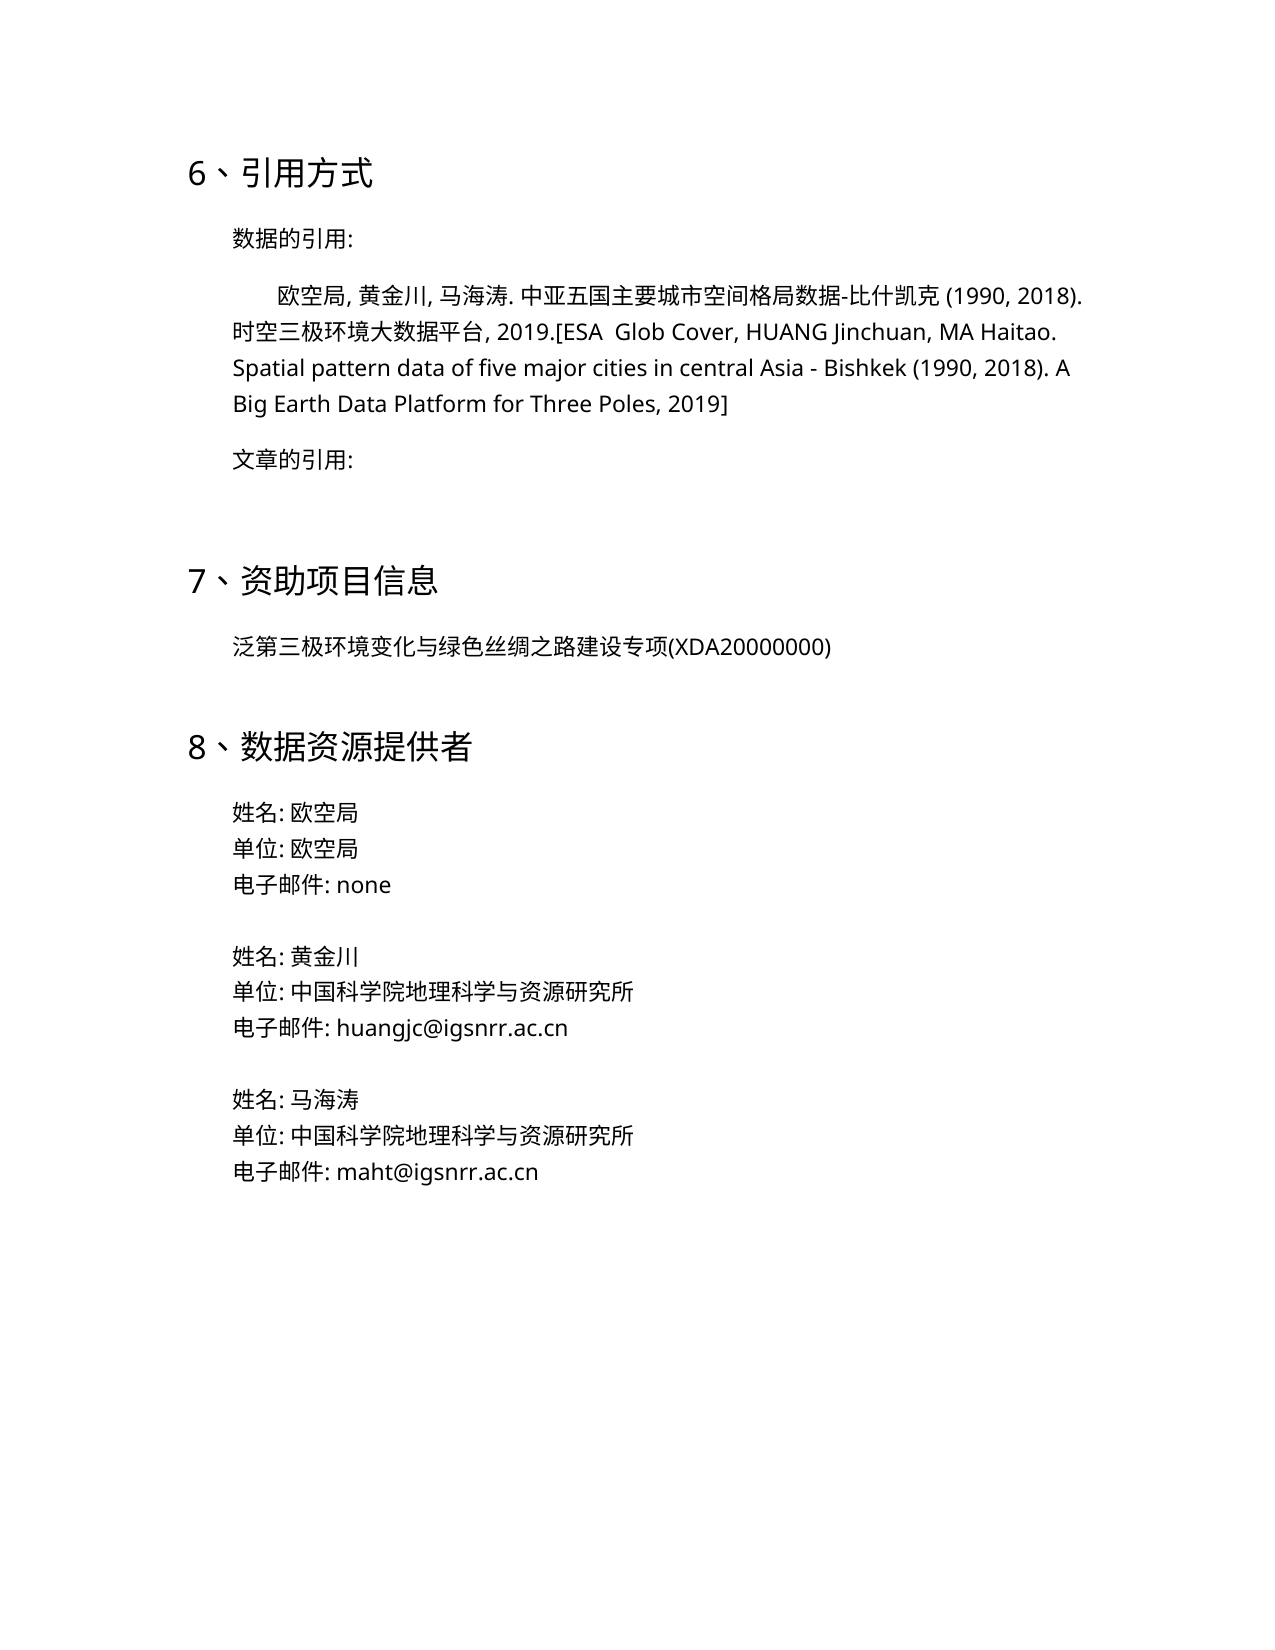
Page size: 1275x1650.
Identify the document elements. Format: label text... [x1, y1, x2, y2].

text 7、资助项目信息 [187, 558, 1087, 603]
text 8、数据资源提供者 [187, 724, 1087, 769]
text 姓名: 欧空局 单位: 欧空局 电子邮件: none 姓名: 黄金川 单位: 中国科学院地理科学与资源研究所 电子邮件: huangjc@igsnrr.ac.cn 姓名: 马海涛 单位: 中国科学院地理科学与资源研究所 电子邮件: maht@igsnrr.ac.cn [232, 797, 1087, 1259]
text 泛第三极环境变化与绿色丝绸之路建设专项(XDA20000000) [232, 631, 1087, 698]
text 数据的引用: [232, 223, 1087, 254]
text 6、引用方式 [187, 150, 1087, 195]
text 文章的引用: [232, 444, 1087, 476]
text 欧空局, 黄金川, 马海涛. 中亚五国主要城市空间格局数据-比什凯克 (1990, 2018). 时空三极环境大数据平台, 2019.[ESA Glob Cover, HUANG Jinchuan, MA Haitao. Spatial pattern data of five major cities in central Asia - Bishkek (1990, 2018). A Big Earth Data Platform for Three Poles, 2019] [232, 280, 1087, 419]
